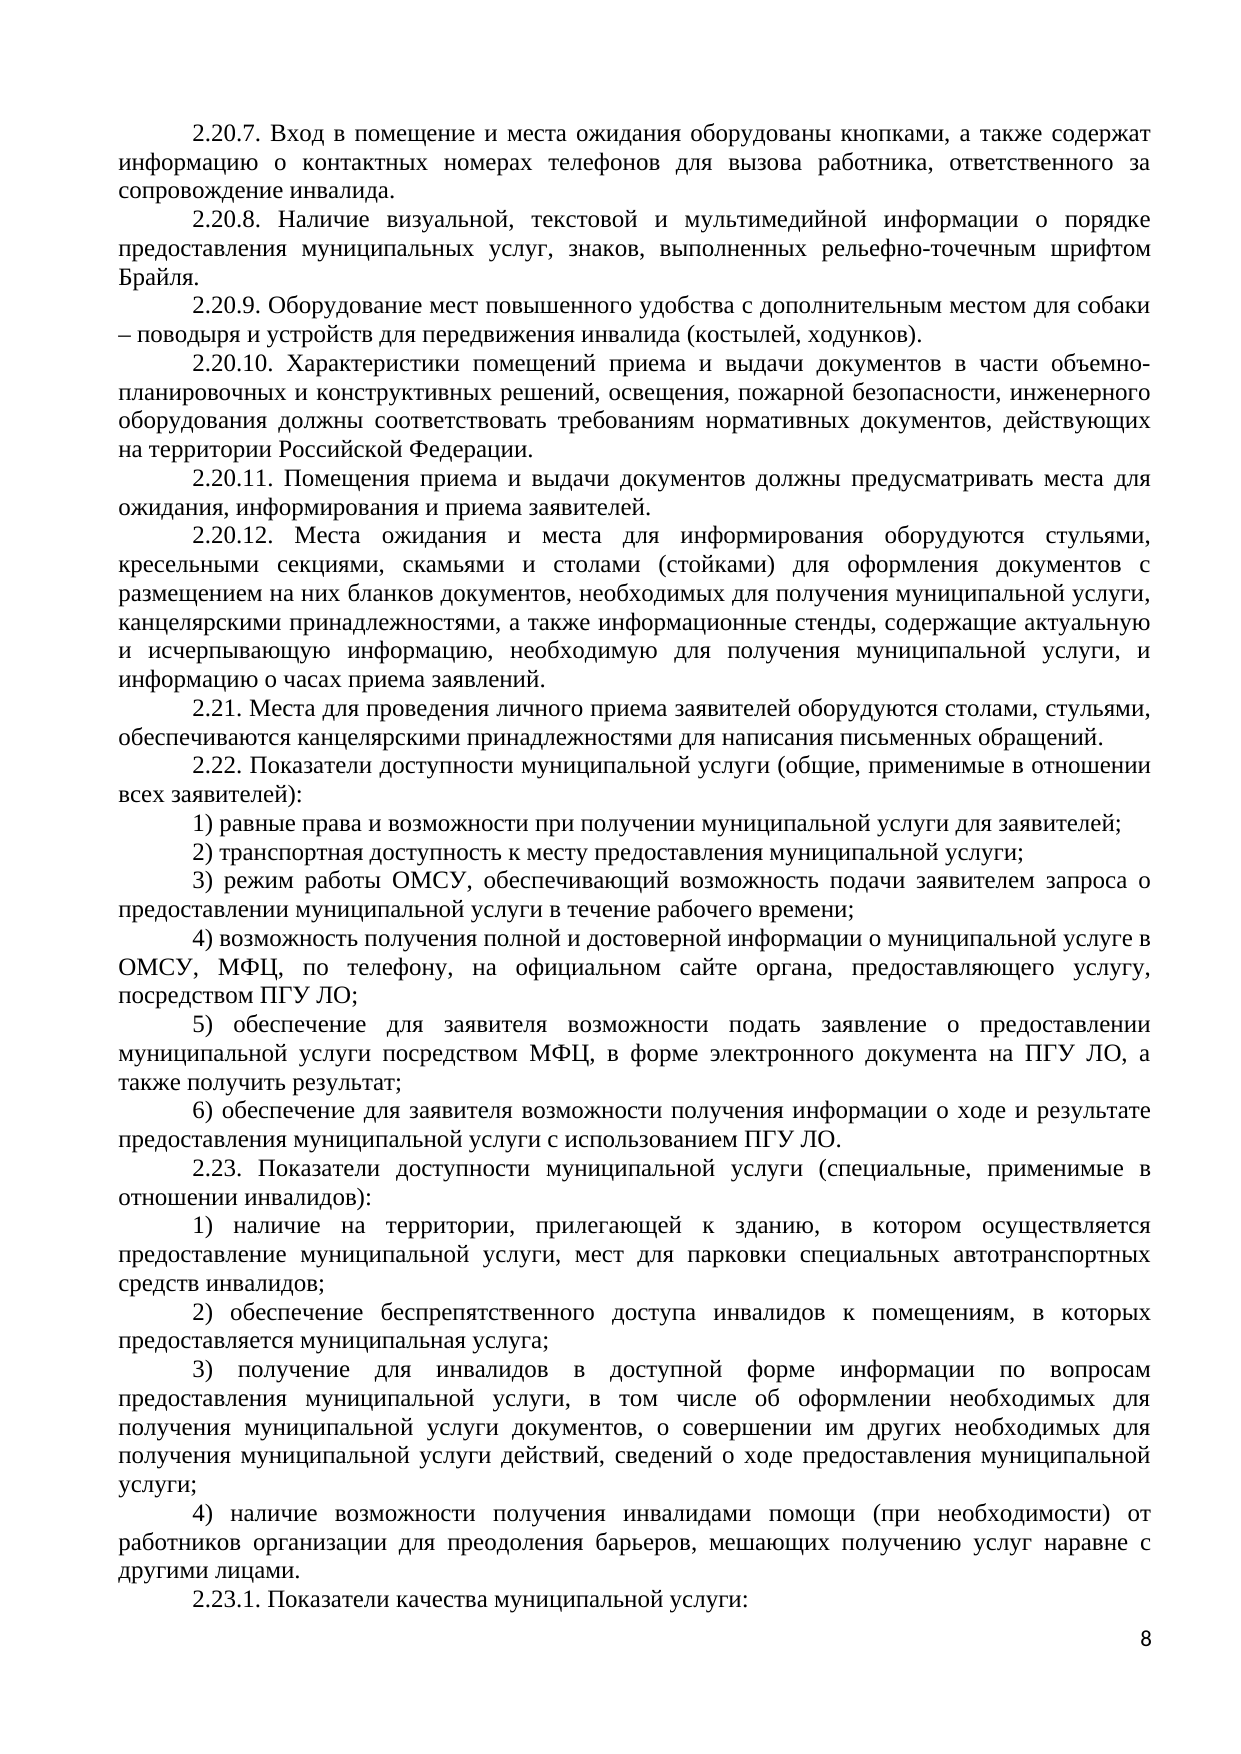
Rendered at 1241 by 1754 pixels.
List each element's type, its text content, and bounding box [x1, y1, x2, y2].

text 2.20.12. Места ожидания и места для информирования оборудуются стульями, кресельными секциями, скамьями и столами (стойками) для оформления документов с размещением на них бланков документов, необходимых для получения муниципальной услуги, канцелярскими принадлежностями, а также информационные стенды, содержащие актуальную и исчерпывающую информацию, необходимую для получения муниципальной услуги, и информацию о часах приема заявлений. [118, 521, 1152, 693]
text 2) обеспечение беспрепятственного доступа инвалидов к помещениям, в которых предоставляется муниципальная услуга; [118, 1297, 1152, 1354]
text 2) транспортная доступность к месту предоставления муниципальной услуги; [118, 837, 1152, 866]
text 4) наличие возможности получения инвалидами помощи (при необходимости) от работников организации для преодоления барьеров, мешающих получению услуг наравне с другими лицами. [118, 1498, 1152, 1584]
text 3) получение для инвалидов в доступной форме информации по вопросам предоставления муниципальной услуги, в том числе об оформлении необходимых для получения муниципальной услуги документов, о совершении им других необходимых для получения муниципальной услуги действий, сведений о ходе предоставления муниципальной услуги; [118, 1354, 1152, 1498]
text 2.23.1. Показатели качества муниципальной услуги: [118, 1584, 1152, 1613]
text 1) наличие на территории, прилегающей к зданию, в котором осуществляется предоставление муниципальной услуги, мест для парковки специальных автотранспортных средств инвалидов; [118, 1211, 1152, 1297]
text 6) обеспечение для заявителя возможности получения информации о ходе и результате предоставления муниципальной услуги с использованием ПГУ ЛО. [118, 1096, 1152, 1153]
text 3) режим работы ОМСУ, обеспечивающий возможность подачи заявителем запроса о предоставлении муниципальной услуги в течение рабочего времени; [118, 866, 1152, 923]
text 2.20.8. Наличие визуальной, текстовой и мультимедийной информации о порядке предоставления муниципальных услуг, знаков, выполненных рельефно-точечным шрифтом Брайля. [118, 204, 1152, 291]
text 2.20.10. Характеристики помещений приема и выдачи документов в части объемно-планировочных и конструктивных решений, освещения, пожарной безопасности, инженерного оборудования должны соответствовать требованиям нормативных документов, действующих на территории Российской Федерации. [118, 348, 1152, 463]
text 2.20.7. Вход в помещение и места ожидания оборудованы кнопками, а также содержат информацию о контактных номерах телефонов для вызова работника, ответственного за сопровождение инвалида. [118, 118, 1152, 204]
text 2.20.11. Помещения приема и выдачи документов должны предусматривать места для ожидания, информирования и приема заявителей. [118, 463, 1152, 521]
text 2.20.9. Оборудование мест повышенного удобства с дополнительным местом для собаки – поводыря и устройств для передвижения инвалида (костылей, ходунков). [118, 291, 1152, 348]
text 5) обеспечение для заявителя возможности подать заявление о предоставлении муниципальной услуги посредством МФЦ, в форме электронного документа на ПГУ ЛО, а также получить результат; [118, 1009, 1152, 1096]
text 1) равные права и возможности при получении муниципальной услуги для заявителей; [118, 808, 1152, 837]
text 2.22. Показатели доступности муниципальной услуги (общие, применимые в отношении всех заявителей): [118, 751, 1152, 808]
text 2.23. Показатели доступности муниципальной услуги (специальные, применимые в отношении инвалидов): [118, 1153, 1152, 1211]
text 4) возможность получения полной и достоверной информации о муниципальной услуге в ОМСУ, МФЦ, по телефону, на официальном сайте органа, предоставляющего услугу, посредством ПГУ ЛО; [118, 923, 1152, 1009]
text 2.21. Места для проведения личного приема заявителей оборудуются столами, стульями, обеспечиваются канцелярскими принадлежностями для написания письменных обращений. [118, 693, 1152, 751]
